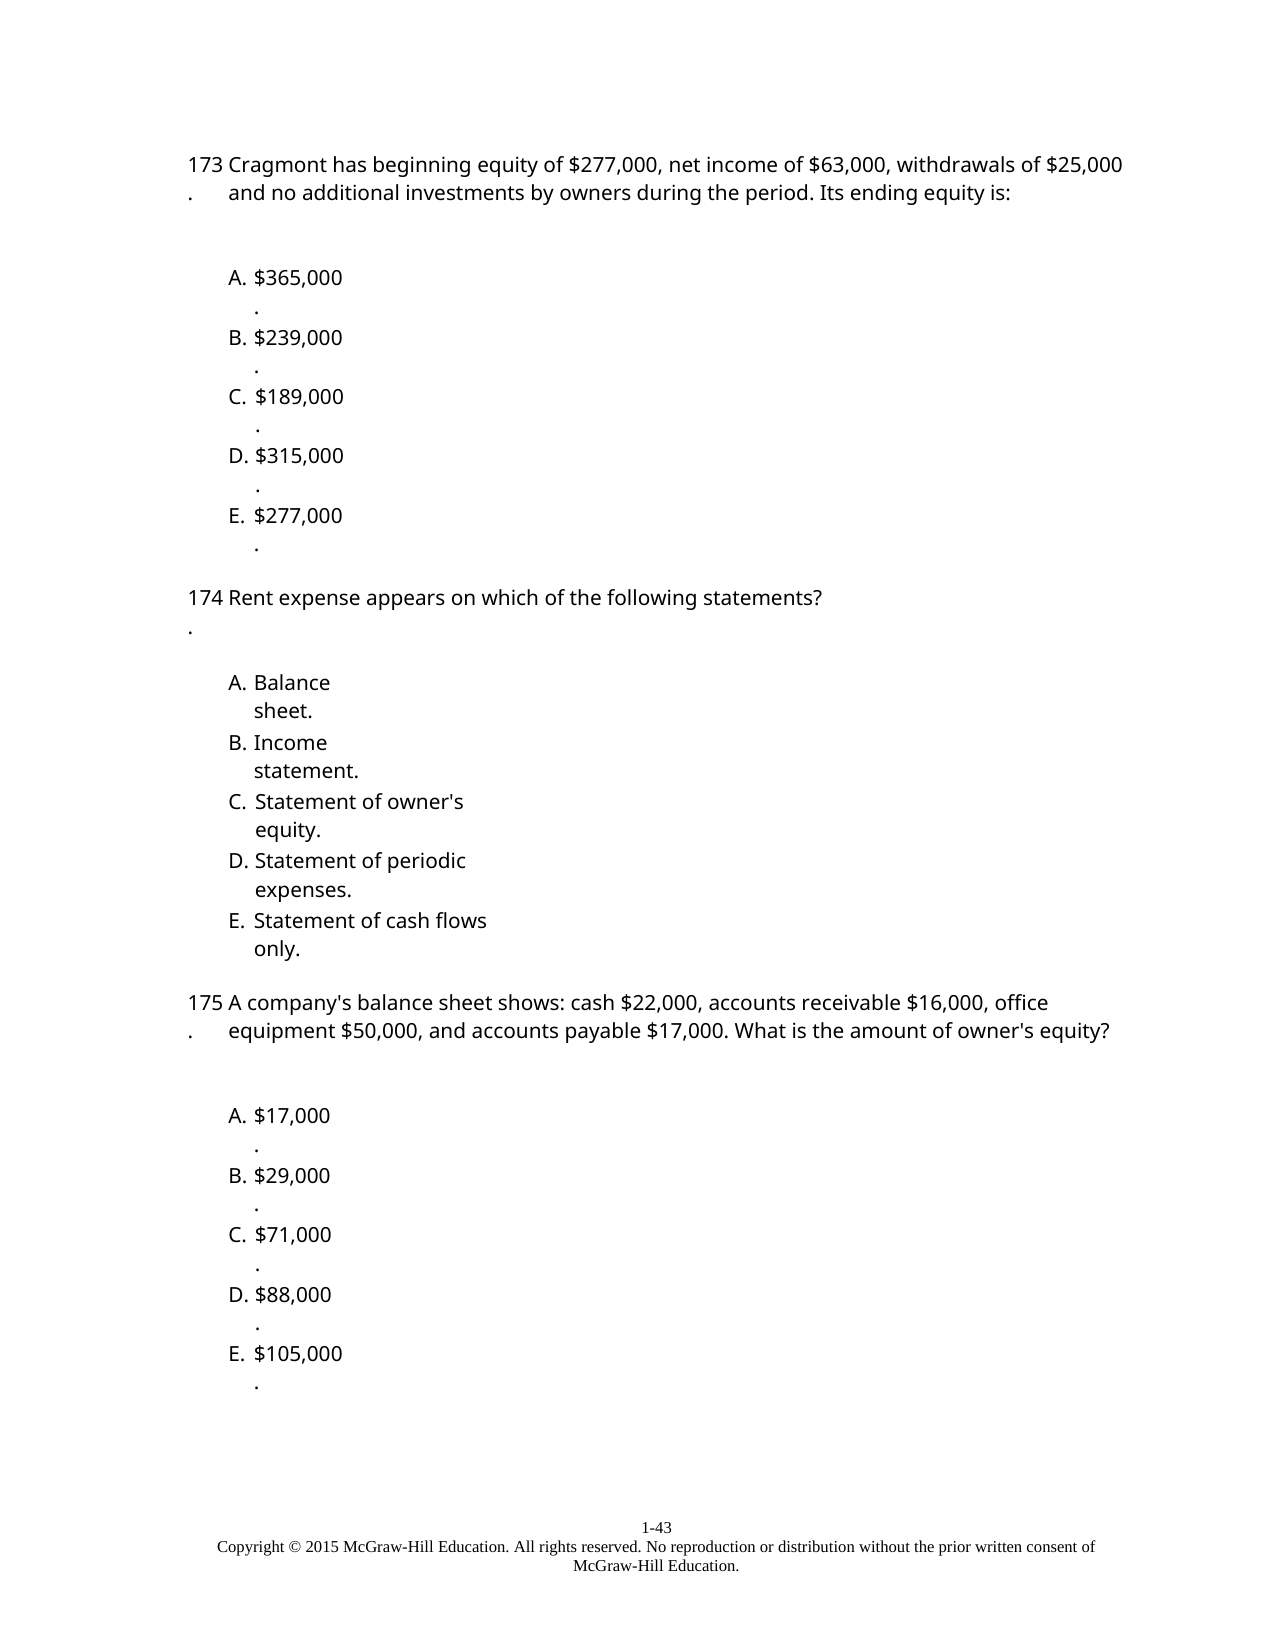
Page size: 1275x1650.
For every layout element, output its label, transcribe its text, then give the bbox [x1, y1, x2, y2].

table_header 175. [188, 988, 228, 1396]
table_header Cragmont has beginning equity of $277,000, net income of $63,000, withdrawals of $25,000 and no additional investments by owners during the period. Its ending equity is: [228, 150, 1125, 558]
table_header 173. [188, 150, 228, 558]
table_header A company's balance sheet shows: cash $22,000, accounts receivable $16,000, office equipment $50,000, and accounts payable $17,000. What is the amount of owner's equity? [228, 988, 1125, 1396]
table_header 174. [188, 583, 228, 963]
table_header Rent expense appears on which of the following statements? [228, 583, 1125, 963]
